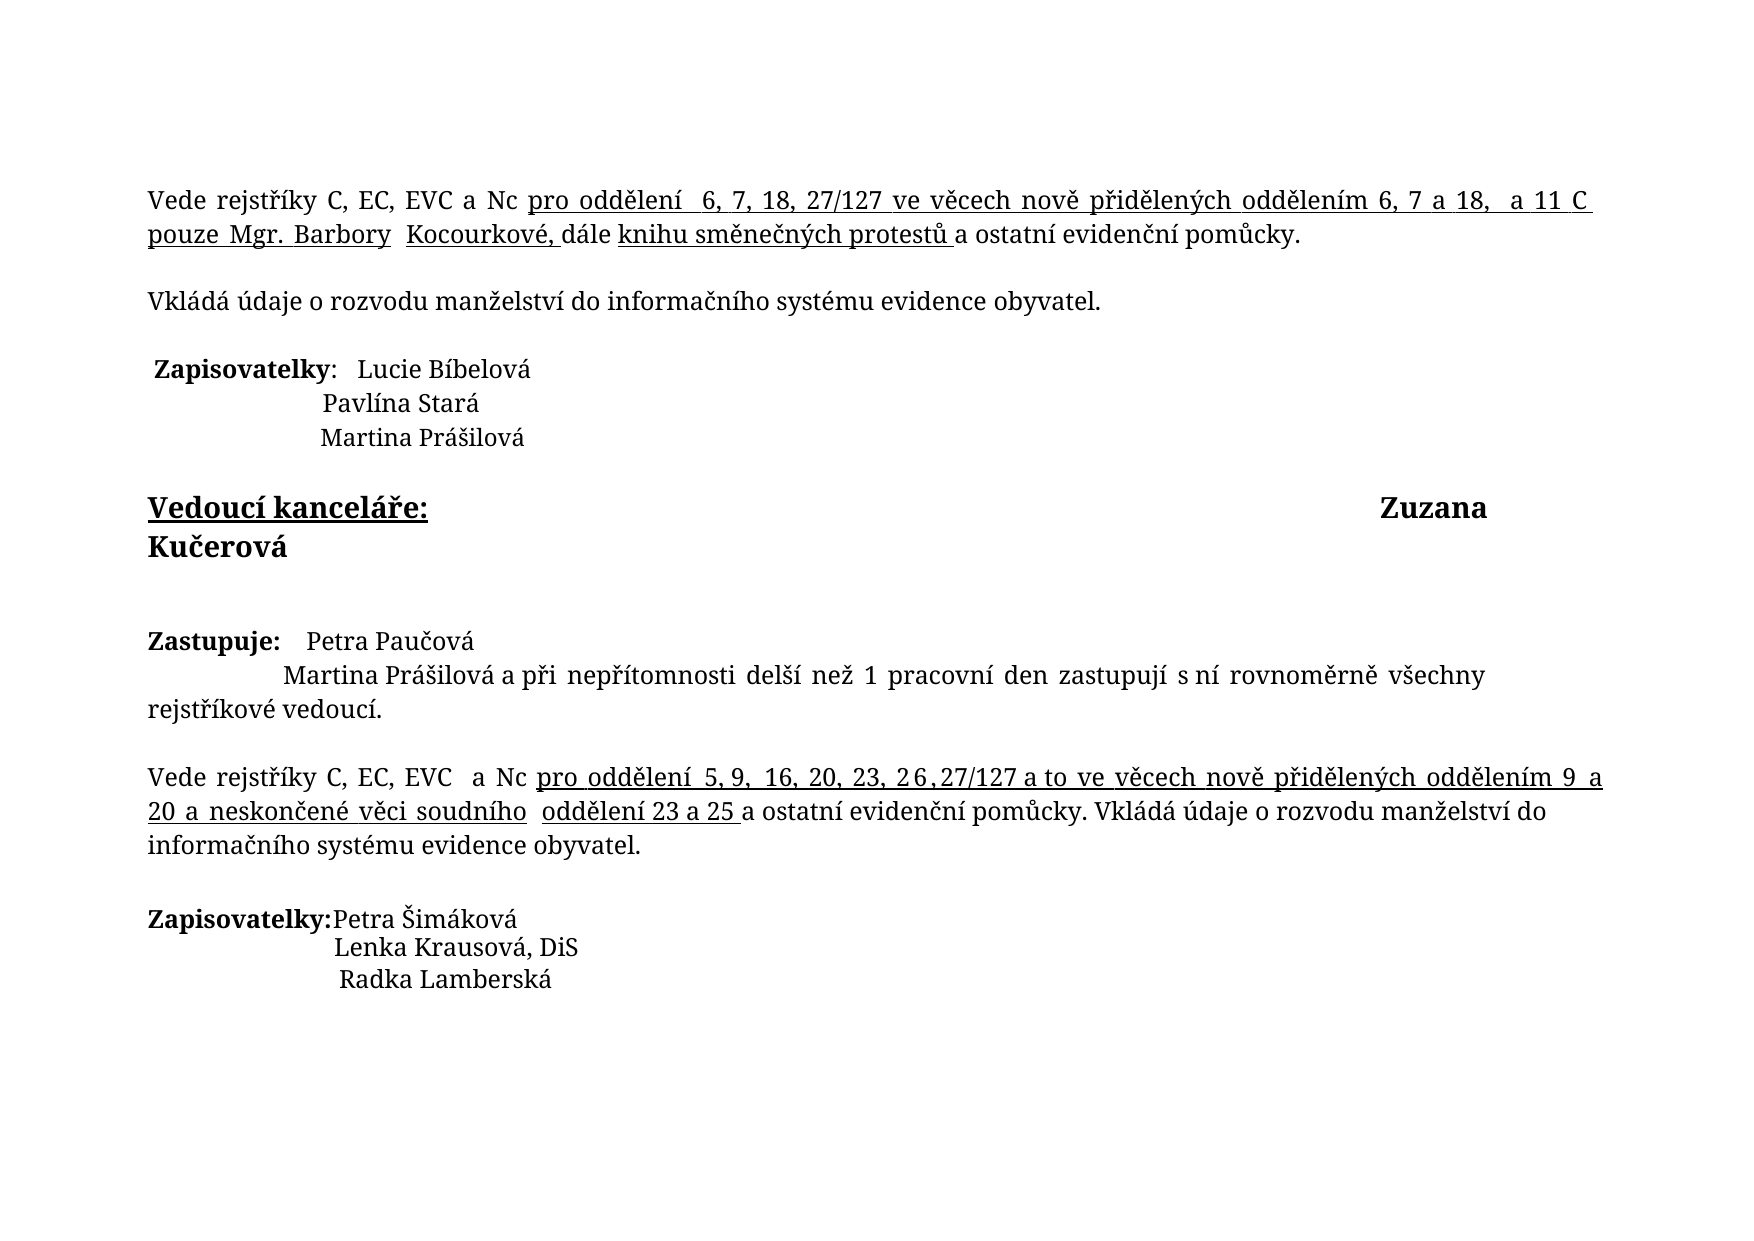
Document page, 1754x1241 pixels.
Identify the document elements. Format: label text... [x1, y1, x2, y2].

text Vede rejstříky C, EC, EVC a Nc pro oddělení 5, 9, 16, 20, 23, 26,27/127 a to ve věcech nově přidělených oddělením 9 a 20 a neskončené věci soudního oddělení 23 a 25 a ostatní evidenční pomůcky. Vkládá údaje o rozvodu manželství do informačního systému evidence obyvatel. [147, 760, 1604, 862]
subtitle Vedoucí kanceláře: Zuzana Kučerová [147, 487, 1607, 566]
text Vede rejstříky C, EC, EVC a Nc pro oddělení 6, 7, 18, 27/127 ve věcech nově přidělených oddělením 6, 7 a 18, a 11 C pouze Mgr. Barbory Kocourkové, dále knihu směnečných protestů a ostatní evidenční pomůcky. [147, 183, 1607, 251]
text Zastupuje: Petra Paučová [147, 623, 1604, 657]
text Lenka Krausová, DiS [147, 934, 1618, 962]
text Vkládá údaje o rozvodu manželství do informačního systému evidence obyvatel. [147, 283, 1618, 317]
text Zapisovatelky: Lucie Bíbelová [154, 351, 1618, 385]
text Radka Lamberská [147, 962, 1618, 996]
text Martina Prášilová [135, 421, 1618, 453]
text Martina Prášilová a při nepřítomnosti delší než 1 pracovní den zastupují s ní rovnoměrně všechny rejstříkové vedoucí. [147, 657, 1604, 726]
text Pavlína Stará [322, 386, 648, 419]
text Zapisovatelky: Petra Šimáková [147, 906, 1618, 934]
